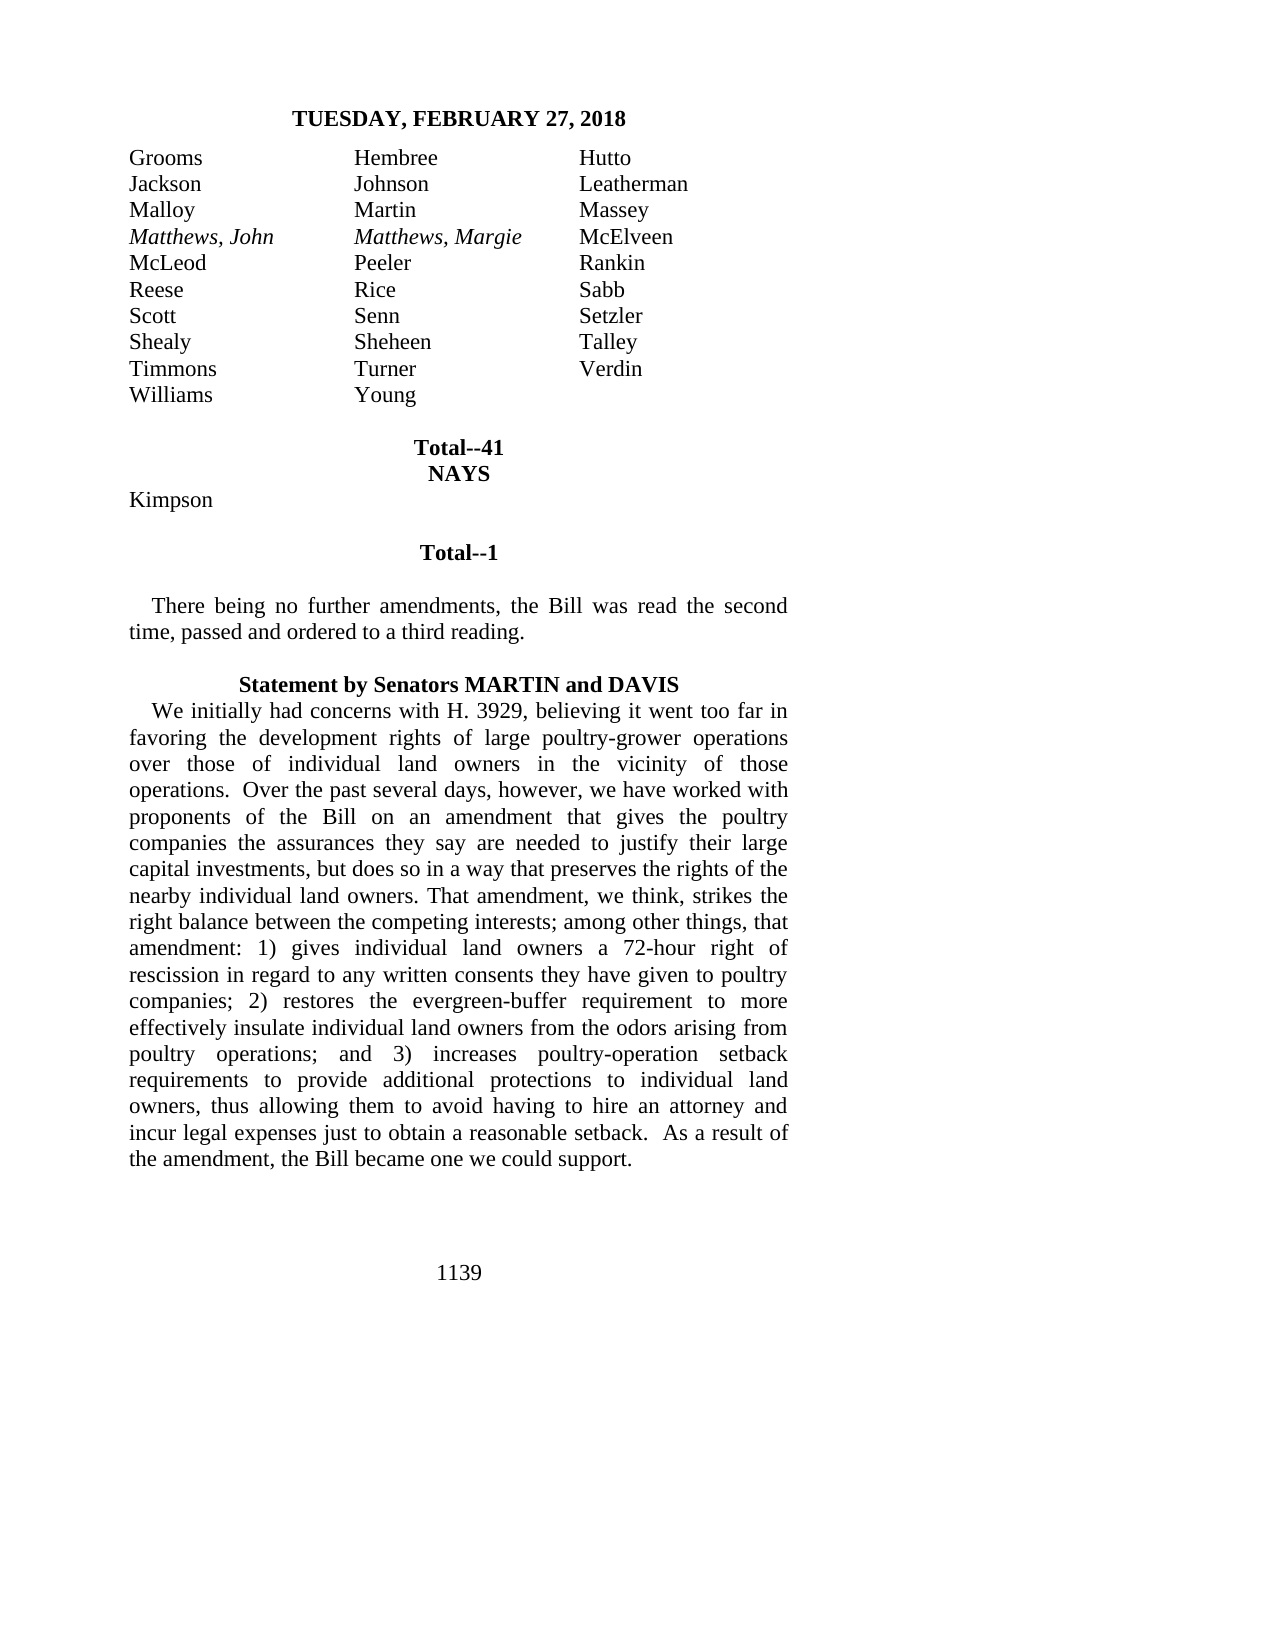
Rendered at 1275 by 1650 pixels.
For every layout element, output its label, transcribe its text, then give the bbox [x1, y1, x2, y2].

text Kimpson [129, 486, 789, 513]
text Malloy Martin Massey [129, 197, 789, 223]
text Timmons Turner Verdin [129, 355, 789, 381]
text We initially had concerns with H. 3929, believing it went too far in favoring the development rights of large poultry-grower operations over those of individual land owners in the vicinity of those operations. Over the past several days, however, we have worked with proponents of the Bill on an amendment that gives the poultry companies the assurances they say are needed to justify their large capital investments, but does so in a way that preserves the rights of the nearby individual land owners. That amendment, we think, strikes the right balance between the competing interests; among other things, that amendment: 1) gives individual land owners a 72-hour right of rescission in regard to any written consents they have given to poultry companies; 2) restores the evergreen-buffer requirement to more effectively insulate individual land owners from the odors arising from poultry operations; and 3) increases poultry-operation setback requirements to provide additional protections to individual land owners, thus allowing them to avoid having to hire an attorney and incur legal expenses just to obtain a reasonable setback. As a result of the amendment, the Bill became one we could support. [129, 697, 789, 1172]
text Matthews, John Matthews, Margie McElveen [129, 223, 789, 249]
text Total--1 [129, 539, 789, 566]
text Shealy Sheheen Talley [129, 328, 789, 355]
text McLeod Peeler Rankin [129, 249, 789, 276]
text Scott Senn Setzler [129, 302, 789, 328]
text Reese Rice Sabb [129, 276, 789, 302]
text Jackson Johnson Leatherman [129, 170, 789, 197]
text Total--41 [129, 434, 789, 460]
text There being no further amendments, the Bill was read the second time, passed and ordered to a third reading. [129, 592, 789, 644]
text Williams Young [129, 381, 789, 407]
text Statement by Senators MARTIN and DAVIS [129, 671, 789, 697]
text Grooms Hembree Hutto [129, 144, 789, 170]
text NAYS [129, 460, 789, 486]
